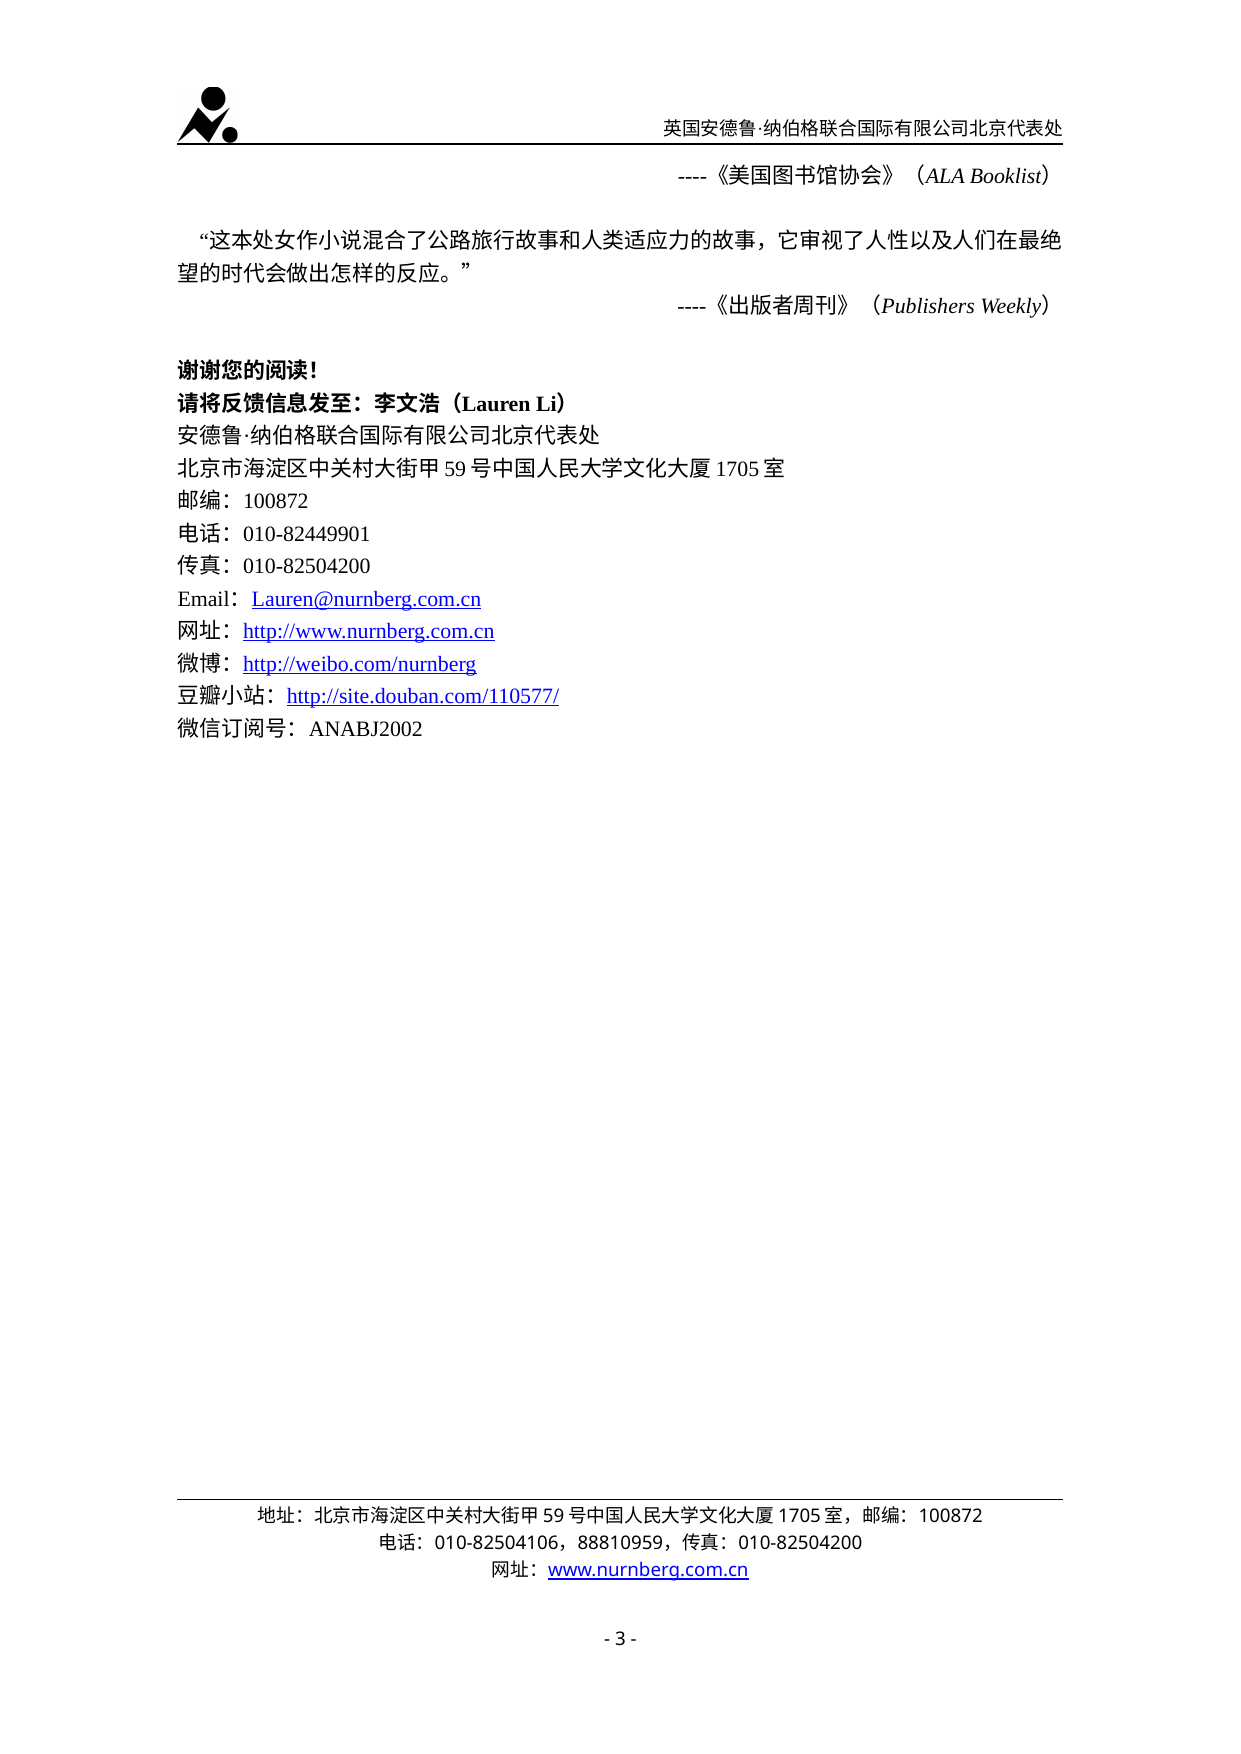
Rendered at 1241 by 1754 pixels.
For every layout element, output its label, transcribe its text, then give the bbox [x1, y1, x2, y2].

text ----《出版者周刊》（Publishers Weekly） [177, 288, 706, 320]
text 安德鲁·纳伯格联合国际有限公司北京代表处 [177, 418, 1063, 450]
picture [177, 87, 238, 143]
text 谢谢您的阅读！ [177, 353, 1063, 385]
text 邮编：100872 [177, 483, 1063, 515]
text 请将反馈信息发至：李文浩（Lauren Li） [177, 385, 1063, 418]
text 网址：http://www.nurnberg.com.cn 微博：http://weibo.com/nurnberg [177, 613, 1063, 678]
text 传真：010-82504200 [177, 548, 1063, 580]
text ----《美国图书馆协会》（ALA Booklist） [177, 158, 707, 190]
text “这本处女作小说混合了公路旅行故事和人类适应力的故事，它审视了人性以及人们在最绝望的时代会做出怎样的反应。” [177, 223, 1063, 288]
text Email：Lauren@nurnberg.com.cn [177, 580, 1063, 613]
text 微信订阅号：ANABJ2002 [177, 710, 1063, 743]
text 豆瓣小站：http://site.douban.com/110577/ [177, 678, 1063, 710]
text 北京市海淀区中关村大街甲59号中国人民大学文化大厦1705室 [177, 450, 1063, 483]
text 电话：010-82449901 [177, 515, 1063, 548]
